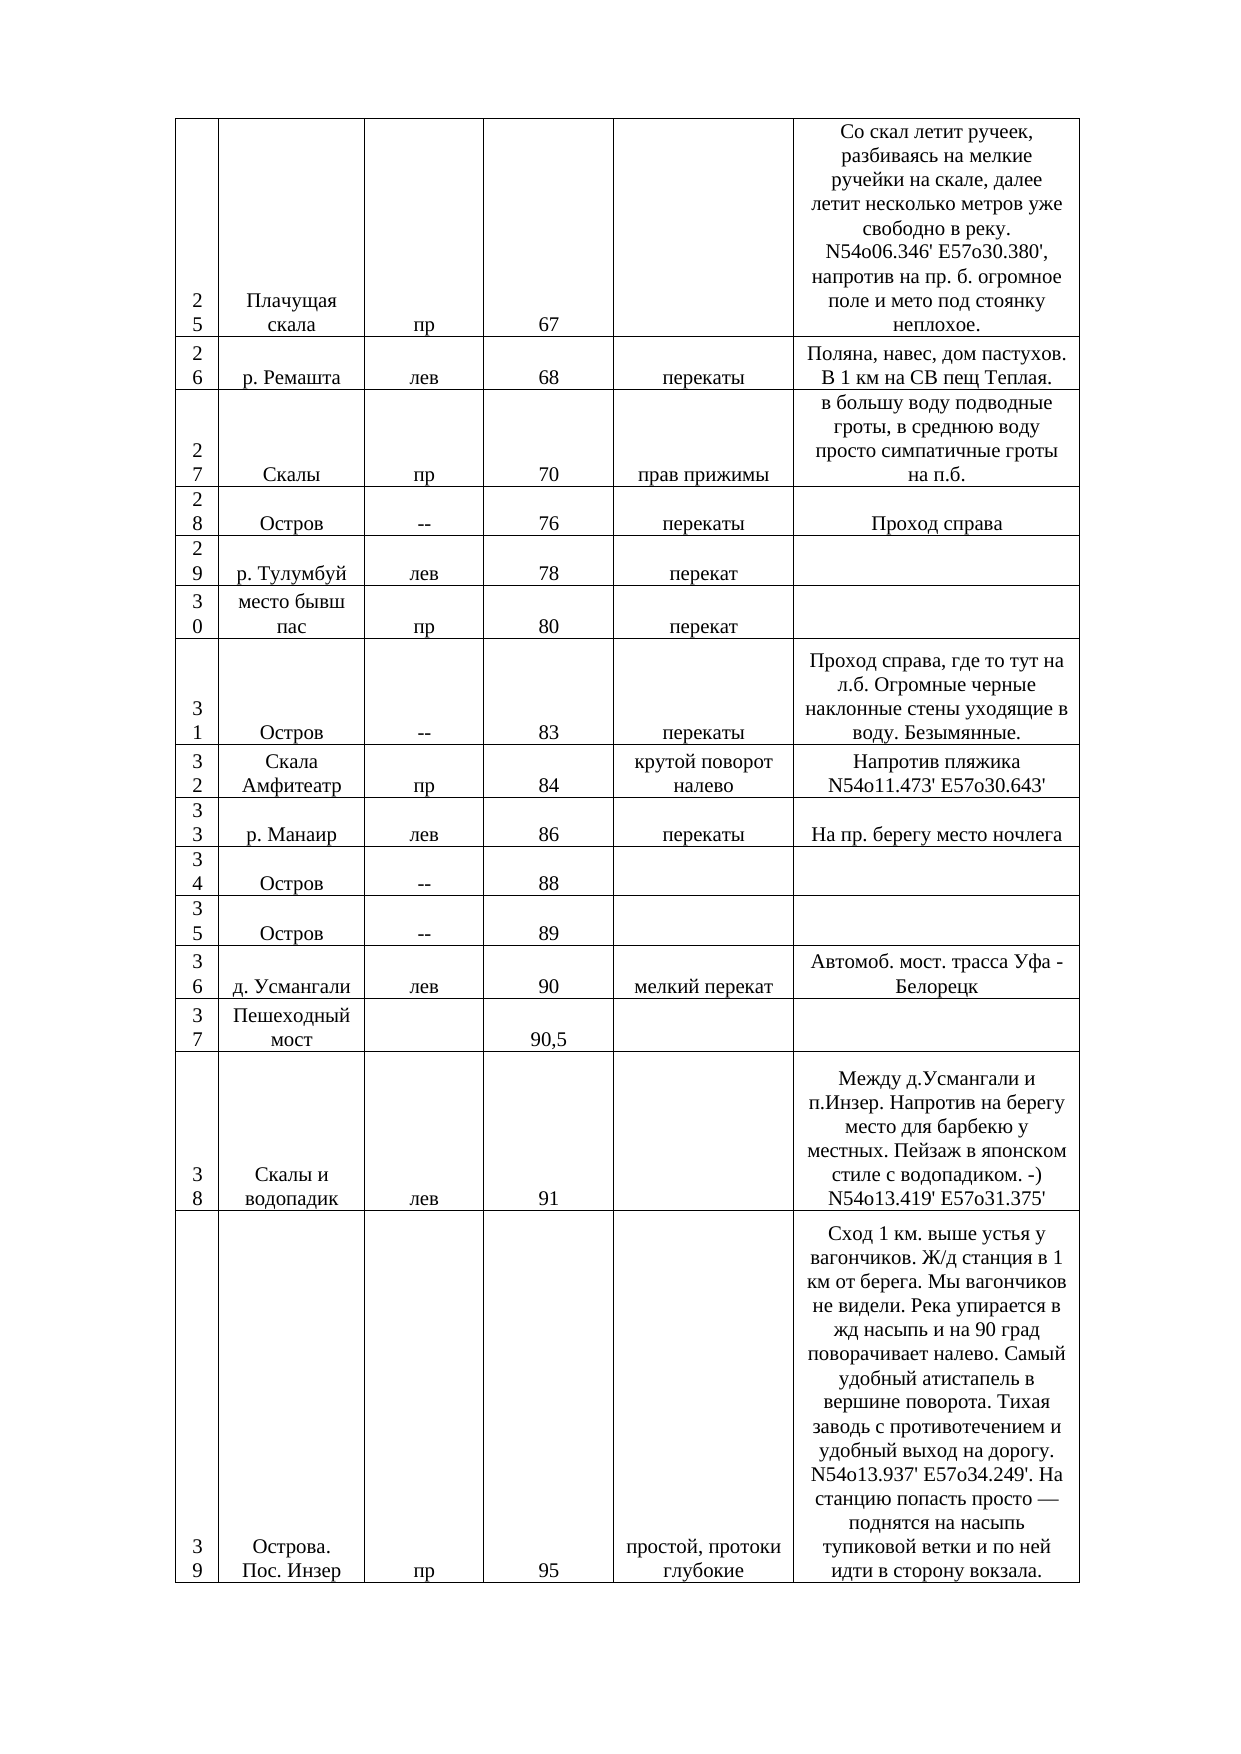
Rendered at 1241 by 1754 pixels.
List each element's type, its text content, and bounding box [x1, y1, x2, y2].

table_cell 34 [176, 847, 218, 895]
table_cell 80 [484, 586, 613, 638]
table_cell 35 [176, 896, 218, 944]
table_cell -- [365, 847, 483, 895]
table_cell 86 [484, 798, 613, 846]
table_cell [614, 1052, 793, 1210]
table_cell перекат [614, 586, 793, 638]
table_cell Автомоб. мост. трасса Уфа - Белорецк [794, 946, 1079, 998]
table_cell 30 [176, 586, 218, 638]
table_cell р. Ремашта [219, 337, 364, 389]
table_cell 70 [484, 390, 613, 486]
table_cell 78 [484, 536, 613, 584]
table_cell 67 [484, 119, 613, 336]
table_cell в большу воду подводные гроты, в среднюю воду просто симпатичные гроты на п.б. [794, 390, 1079, 486]
table_cell Сход 1 км. выше устья у вагончиков. Ж/д станция в 1 км от берега. Мы вагончиков не видели. Река упирается в жд насыпь и на 90 град поворачивает налево. Самый удобный атистапель в вершине поворота. Тихая заводь с противотечением и удобный выход на дорогу. N54o13.937' E57o34.249'. На станцию попасть просто — поднятся на насыпь тупиковой ветки и по ней идти в сторону вокзала. [794, 1211, 1079, 1582]
table_cell 68 [484, 337, 613, 389]
table_cell [365, 999, 483, 1051]
table_cell крутой поворот налево [614, 745, 793, 797]
table_cell Со скал летит ручеек, разбиваясь на мелкие ручейки на скале, далее летит несколько метров уже свободно в реку. N54o06.346' E57o30.380', напротив на пр. б. огромное поле и мето под стоянку неплохое. [794, 119, 1079, 336]
table_cell лев [365, 946, 483, 998]
table_cell лев [365, 337, 483, 389]
table_cell 37 [176, 999, 218, 1051]
table_cell Напротив пляжика N54o11.473' E57o30.643' [794, 745, 1079, 797]
table_cell простой, протоки глубокие [614, 1211, 793, 1582]
table_cell Остров [219, 639, 364, 744]
table_cell перекат [614, 536, 793, 584]
table_cell пр [365, 119, 483, 336]
table_cell Проход справа, где то тут на л.б. Огромные черные наклонные стены уходящие в воду. Безымянные. [794, 639, 1079, 744]
table_cell 27 [176, 390, 218, 486]
table_cell 76 [484, 487, 613, 535]
table_cell д. Усмангали [219, 946, 364, 998]
table_cell 91 [484, 1052, 613, 1210]
table_cell Скалы и водопадик [219, 1052, 364, 1210]
table_cell 90,5 [484, 999, 613, 1051]
table_cell перекаты [614, 337, 793, 389]
table_cell [794, 536, 1079, 584]
table_cell 36 [176, 946, 218, 998]
table_cell место бывш пас [219, 586, 364, 638]
table_cell р. Тулумбуй [219, 536, 364, 584]
table_cell Скала Амфитеатр [219, 745, 364, 797]
table_cell Поляна, навес, дом пастухов. В 1 км на СВ пещ Теплая. [794, 337, 1079, 389]
table_cell лев [365, 1052, 483, 1210]
table_cell пр [365, 745, 483, 797]
table_cell перекаты [614, 798, 793, 846]
table_cell -- [365, 639, 483, 744]
table_cell -- [365, 896, 483, 944]
table_cell [794, 999, 1079, 1051]
table_cell [614, 847, 793, 895]
table_cell Остров [219, 896, 364, 944]
table_cell Остров [219, 847, 364, 895]
table_cell Пешеходный мост [219, 999, 364, 1051]
table_cell [794, 847, 1079, 895]
table_cell Проход справа [794, 487, 1079, 535]
table_cell 89 [484, 896, 613, 944]
table_cell 95 [484, 1211, 613, 1582]
table_cell Остров [219, 487, 364, 535]
table_cell пр [365, 586, 483, 638]
table_cell перекаты [614, 487, 793, 535]
table_cell лев [365, 536, 483, 584]
table_cell 38 [176, 1052, 218, 1210]
table_cell [614, 119, 793, 336]
table_cell 31 [176, 639, 218, 744]
table_cell пр [365, 390, 483, 486]
table_cell Острова. Пос. Инзер [219, 1211, 364, 1582]
table_cell Плачущая скала [219, 119, 364, 336]
table_cell Между д.Усмангали и п.Инзер. Напротив на берегу место для барбекю у местных. Пейзаж в японском стиле с водопадиком. -) N54o13.419' E57o31.375' [794, 1052, 1079, 1210]
table_cell [614, 999, 793, 1051]
table_cell 90 [484, 946, 613, 998]
table_cell прав прижимы [614, 390, 793, 486]
table_cell мелкий перекат [614, 946, 793, 998]
table_cell 26 [176, 337, 218, 389]
table_cell 25 [176, 119, 218, 336]
table_cell 39 [176, 1211, 218, 1582]
table_cell 84 [484, 745, 613, 797]
table_cell перекаты [614, 639, 793, 744]
table_cell р. Манаир [219, 798, 364, 846]
table_cell На пр. берегу место ночлега [794, 798, 1079, 846]
table_cell [794, 586, 1079, 638]
table_cell лев [365, 798, 483, 846]
table_cell [794, 896, 1079, 944]
table_cell -- [365, 487, 483, 535]
table_cell [614, 896, 793, 944]
table_cell 32 [176, 745, 218, 797]
table_cell 83 [484, 639, 613, 744]
table_cell 28 [176, 487, 218, 535]
table_cell 33 [176, 798, 218, 846]
table_cell 88 [484, 847, 613, 895]
table_cell пр [365, 1211, 483, 1582]
table_cell 29 [176, 536, 218, 584]
table_cell Скалы [219, 390, 364, 486]
